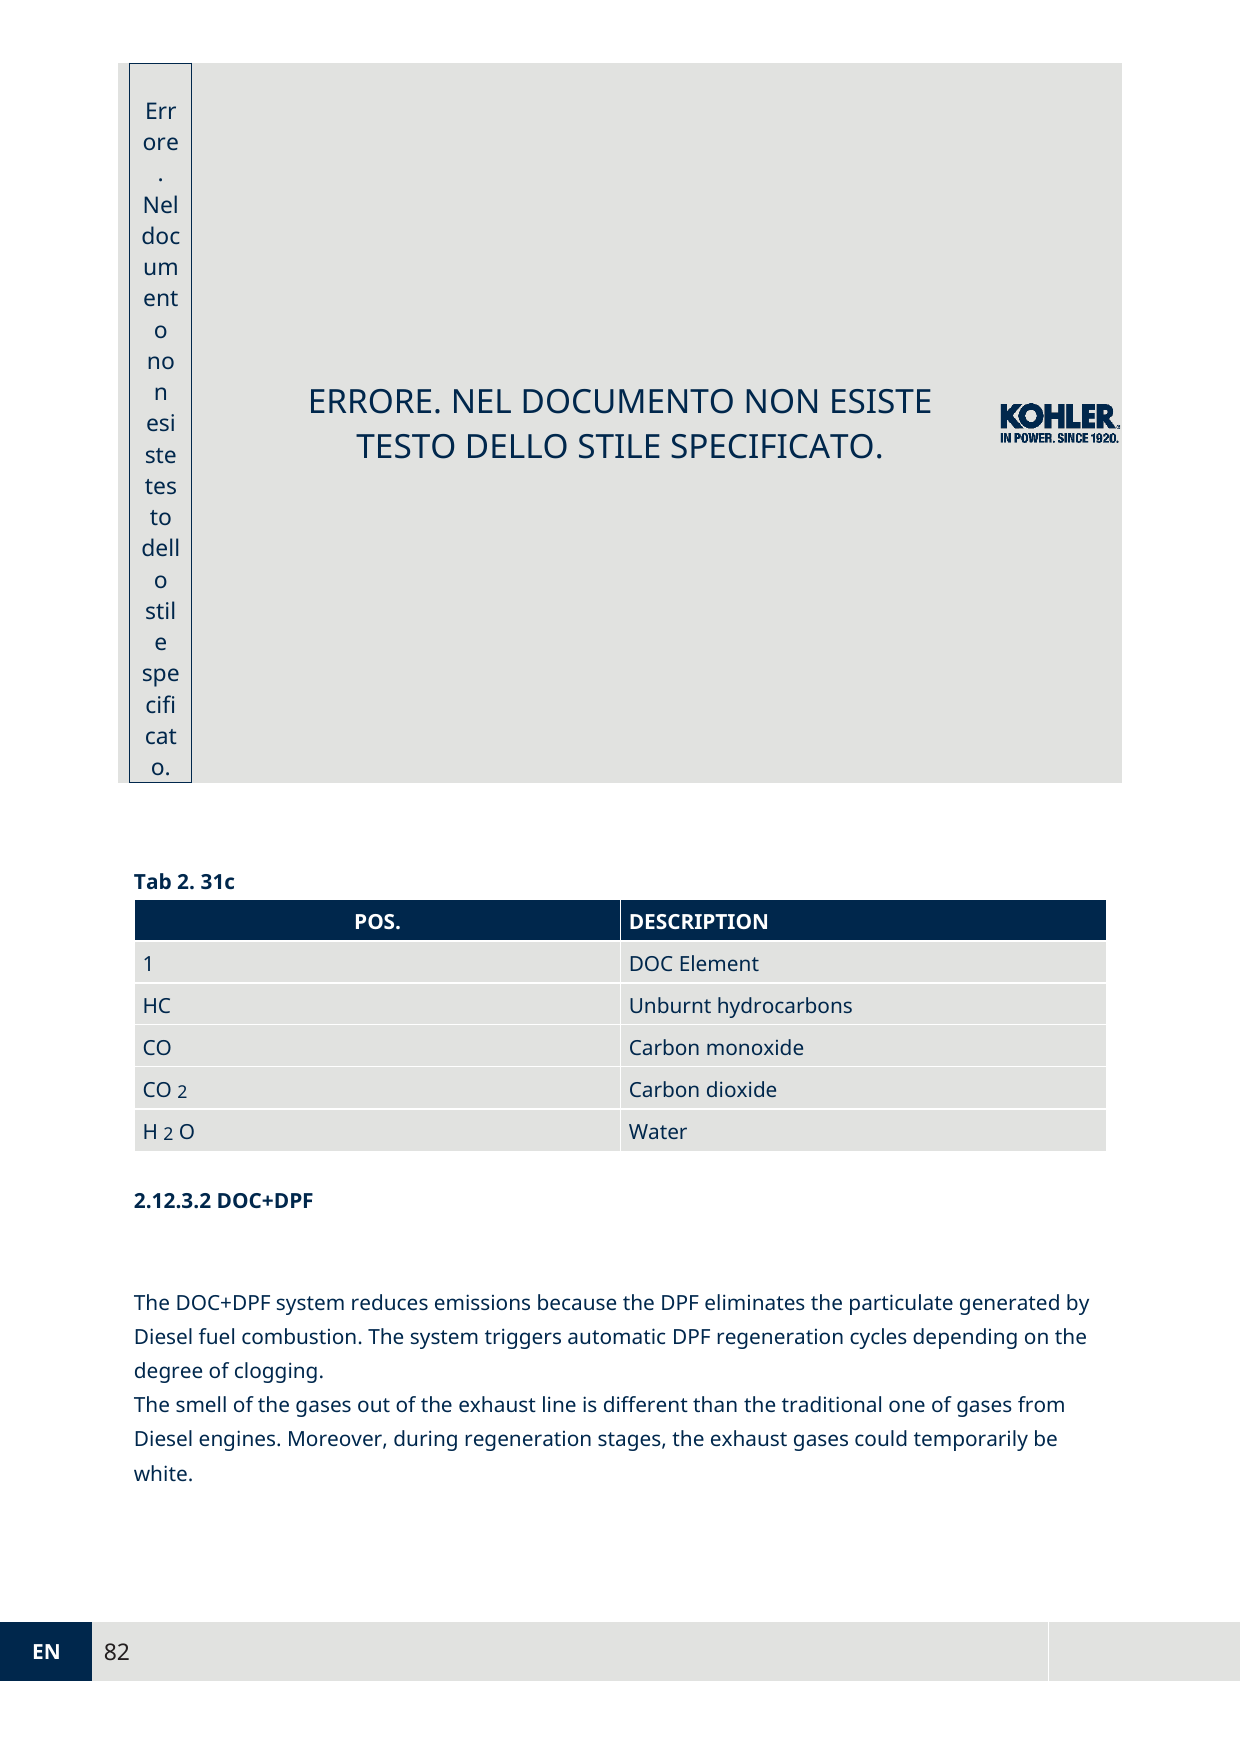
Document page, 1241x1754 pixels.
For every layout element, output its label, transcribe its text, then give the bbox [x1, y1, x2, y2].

picture [1000, 403, 1121, 443]
table_cell 2.12.3.2 DOC+DPF The DOC+DPF system reduces emissions because the DPF eliminates the particulate generated by Diesel fuel combustion. The system triggers automatic DPF regeneration cycles depending on the degree of clogging. The smell of the gases out of the exhaust line is different than the traditional one of gases from Diesel engines. Moreover, during regeneration stages, the exhaust gases could temporarily be white. NOTE: During regeneration, engine idling will increase. Fig 2.30a Tab 2. 31f [118, 1168, 1122, 1539]
table_cell 2.12.3.1.1 DOC exhaust gas path and transformation NOTE: The following data are indicative and may vary based on the engine use conditions. Fig 2.28b Tab 2. 31c [118, 815, 1122, 1168]
